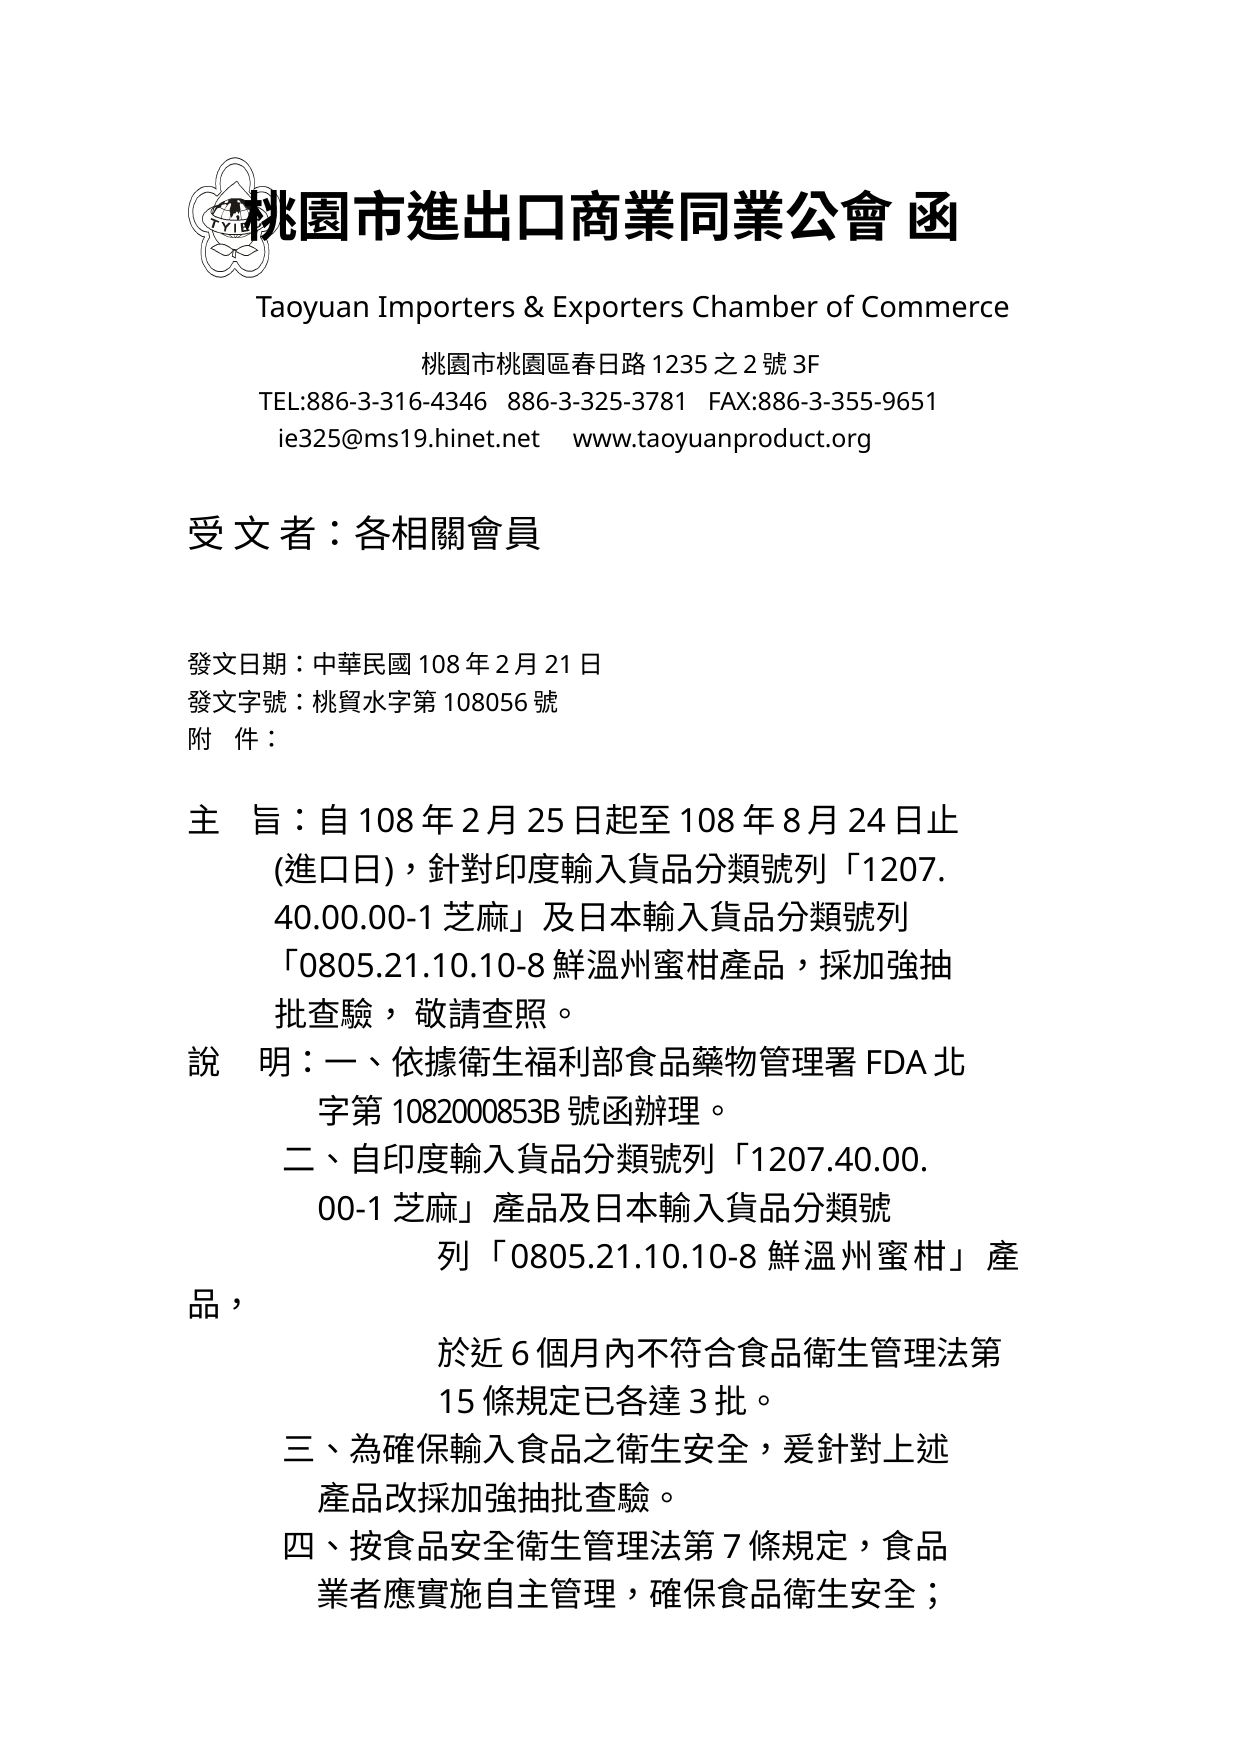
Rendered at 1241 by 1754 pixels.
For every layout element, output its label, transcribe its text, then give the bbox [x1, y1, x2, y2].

text 15條規定已各達3批。 [187, 1375, 1019, 1423]
text TEL:886-3-316-4346 886-3-325-3781 FAX:886-3-355-9651 [187, 381, 1103, 419]
text ie325@ms19.hinet.net www.taoyuanproduct.org [187, 419, 1147, 456]
text 發文日期：中華民國108年2月21日 [187, 644, 1078, 681]
text 發文字號：桃貿水字第108056號 [187, 681, 1078, 719]
text 四、按食品安全衛生管理法第7條規定，食品 [187, 1520, 1019, 1568]
text 「0805.21.10.10-8鮮溫州蜜柑產品，採加強抽 [187, 939, 1019, 988]
text 產品改採加強抽批查驗。 [187, 1471, 1019, 1520]
text 業者應實施自主管理，確保食品衛生安全； [187, 1568, 1019, 1616]
text 桃園市桃園區春日路1235之2號3F [187, 344, 1053, 381]
text 於近6個月內不符合食品衛生管理法第 [187, 1326, 1019, 1375]
text 字第1082000853B號函辦理。 [187, 1084, 1019, 1133]
text 二、自印度輸入貨品分類號列「1207.40.00. [187, 1133, 1019, 1181]
text 40.00.00-1芝麻」及日本輸入貨品分類號列 [187, 891, 1019, 939]
text 00-1芝麻」產品及日本輸入貨品分類號 [187, 1181, 1019, 1230]
text 三、為確保輸入食品之衛生安全，爰針對上述 [187, 1423, 1019, 1471]
text 主 旨：自108年2月25日起至108年8月24日止 [187, 794, 1019, 842]
text 受 文 者：各相關會員 [187, 494, 1093, 569]
text 說 明：一、依據衛生福利部食品藥物管理署FDA北 [187, 1036, 1019, 1084]
text Taoyuan Importers & Exporters Chamber of Commerce [187, 269, 1053, 344]
text 桃園市進出口商業同業公會 函 [187, 156, 1053, 269]
text (進口日)，針對印度輸入貨品分類號列「1207. [187, 842, 1019, 891]
text 附 件： [187, 719, 1078, 756]
text 列「0805.21.10.10-8鮮溫州蜜柑」產品， [187, 1230, 1019, 1326]
text 批查驗， 敬請查照。 [187, 988, 1019, 1036]
